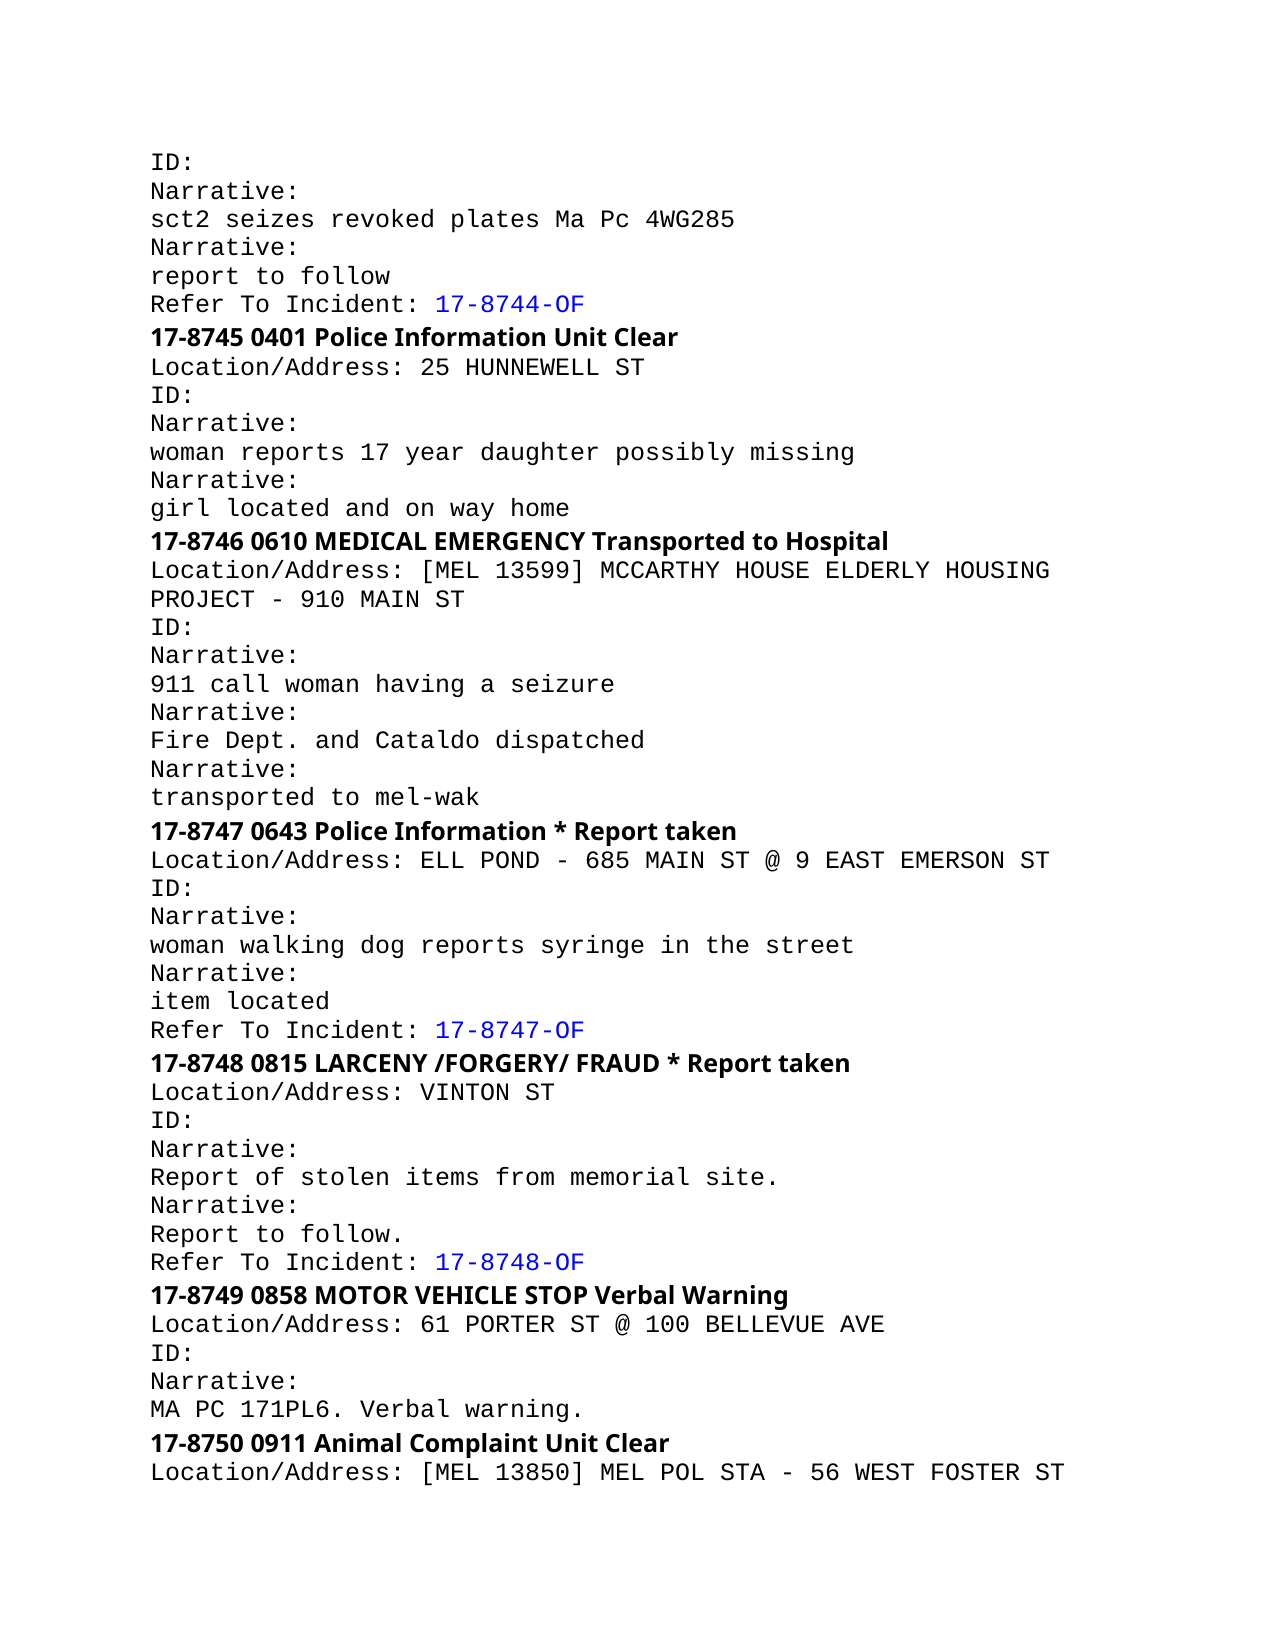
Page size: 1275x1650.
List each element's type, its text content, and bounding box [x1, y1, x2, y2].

text Narrative: [150, 1369, 1125, 1397]
text transported to mel-wak [150, 785, 1125, 813]
text 17-8749 0858 MOTOR VEHICLE STOP Verbal Warning [150, 1278, 1125, 1312]
text ID: [150, 382, 1125, 411]
text Narrative: [150, 756, 1125, 785]
text Refer To Incident: 17-8748-OF [150, 1249, 1125, 1278]
text Narrative: [150, 178, 1125, 207]
text Refer To Incident: 17-8747-OF [150, 1017, 1125, 1046]
text Narrative: [150, 643, 1125, 671]
text Narrative: [150, 411, 1125, 439]
text Report to follow. [150, 1221, 1125, 1249]
text Fire Dept. and Cataldo dispatched [150, 728, 1125, 756]
text ID: [150, 615, 1125, 643]
text item located [150, 989, 1125, 1017]
text 17-8747 0643 Police Information * Report taken [150, 813, 1125, 847]
text Report of stolen items from memorial site. [150, 1164, 1125, 1193]
text Narrative: [150, 1193, 1125, 1221]
text 17-8750 0911 Animal Complaint Unit Clear [150, 1425, 1125, 1459]
text ID: [150, 1108, 1125, 1136]
text Narrative: [150, 467, 1125, 496]
text Location/Address: 25 HUNNEWELL ST [150, 354, 1125, 382]
text woman reports 17 year daughter possibly missing [150, 439, 1125, 467]
text Narrative: [150, 1136, 1125, 1164]
text 17-8748 0815 LARCENY /FORGERY/ FRAUD * Report taken [150, 1046, 1125, 1079]
text ID: [150, 150, 1125, 178]
text Narrative: [150, 961, 1125, 989]
text report to follow [150, 263, 1125, 292]
text Location/Address: [MEL 13599] MCCARTHY HOUSE ELDERLY HOUSING PROJECT - 910 MAIN ST [150, 558, 1125, 615]
text ID: [150, 1340, 1125, 1369]
text Narrative: [150, 700, 1125, 728]
text Location/Address: [MEL 13850] MEL POL STA - 56 WEST FOSTER ST [150, 1459, 1125, 1488]
text sct2 seizes revoked plates Ma Pc 4WG285 [150, 207, 1125, 235]
text 911 call woman having a seizure [150, 671, 1125, 700]
text ID: [150, 876, 1125, 904]
text woman walking dog reports syringe in the street [150, 932, 1125, 961]
text MA PC 171PL6. Verbal warning. [150, 1397, 1125, 1425]
text Location/Address: 61 PORTER ST @ 100 BELLEVUE AVE [150, 1312, 1125, 1340]
text Location/Address: ELL POND - 685 MAIN ST @ 9 EAST EMERSON ST [150, 847, 1125, 876]
text Narrative: [150, 904, 1125, 932]
text Location/Address: VINTON ST [150, 1079, 1125, 1108]
text girl located and on way home [150, 496, 1125, 524]
text 17-8745 0401 Police Information Unit Clear [150, 320, 1125, 354]
text Narrative: [150, 235, 1125, 263]
text Refer To Incident: 17-8744-OF [150, 292, 1125, 320]
text 17-8746 0610 MEDICAL EMERGENCY Transported to Hospital [150, 524, 1125, 558]
